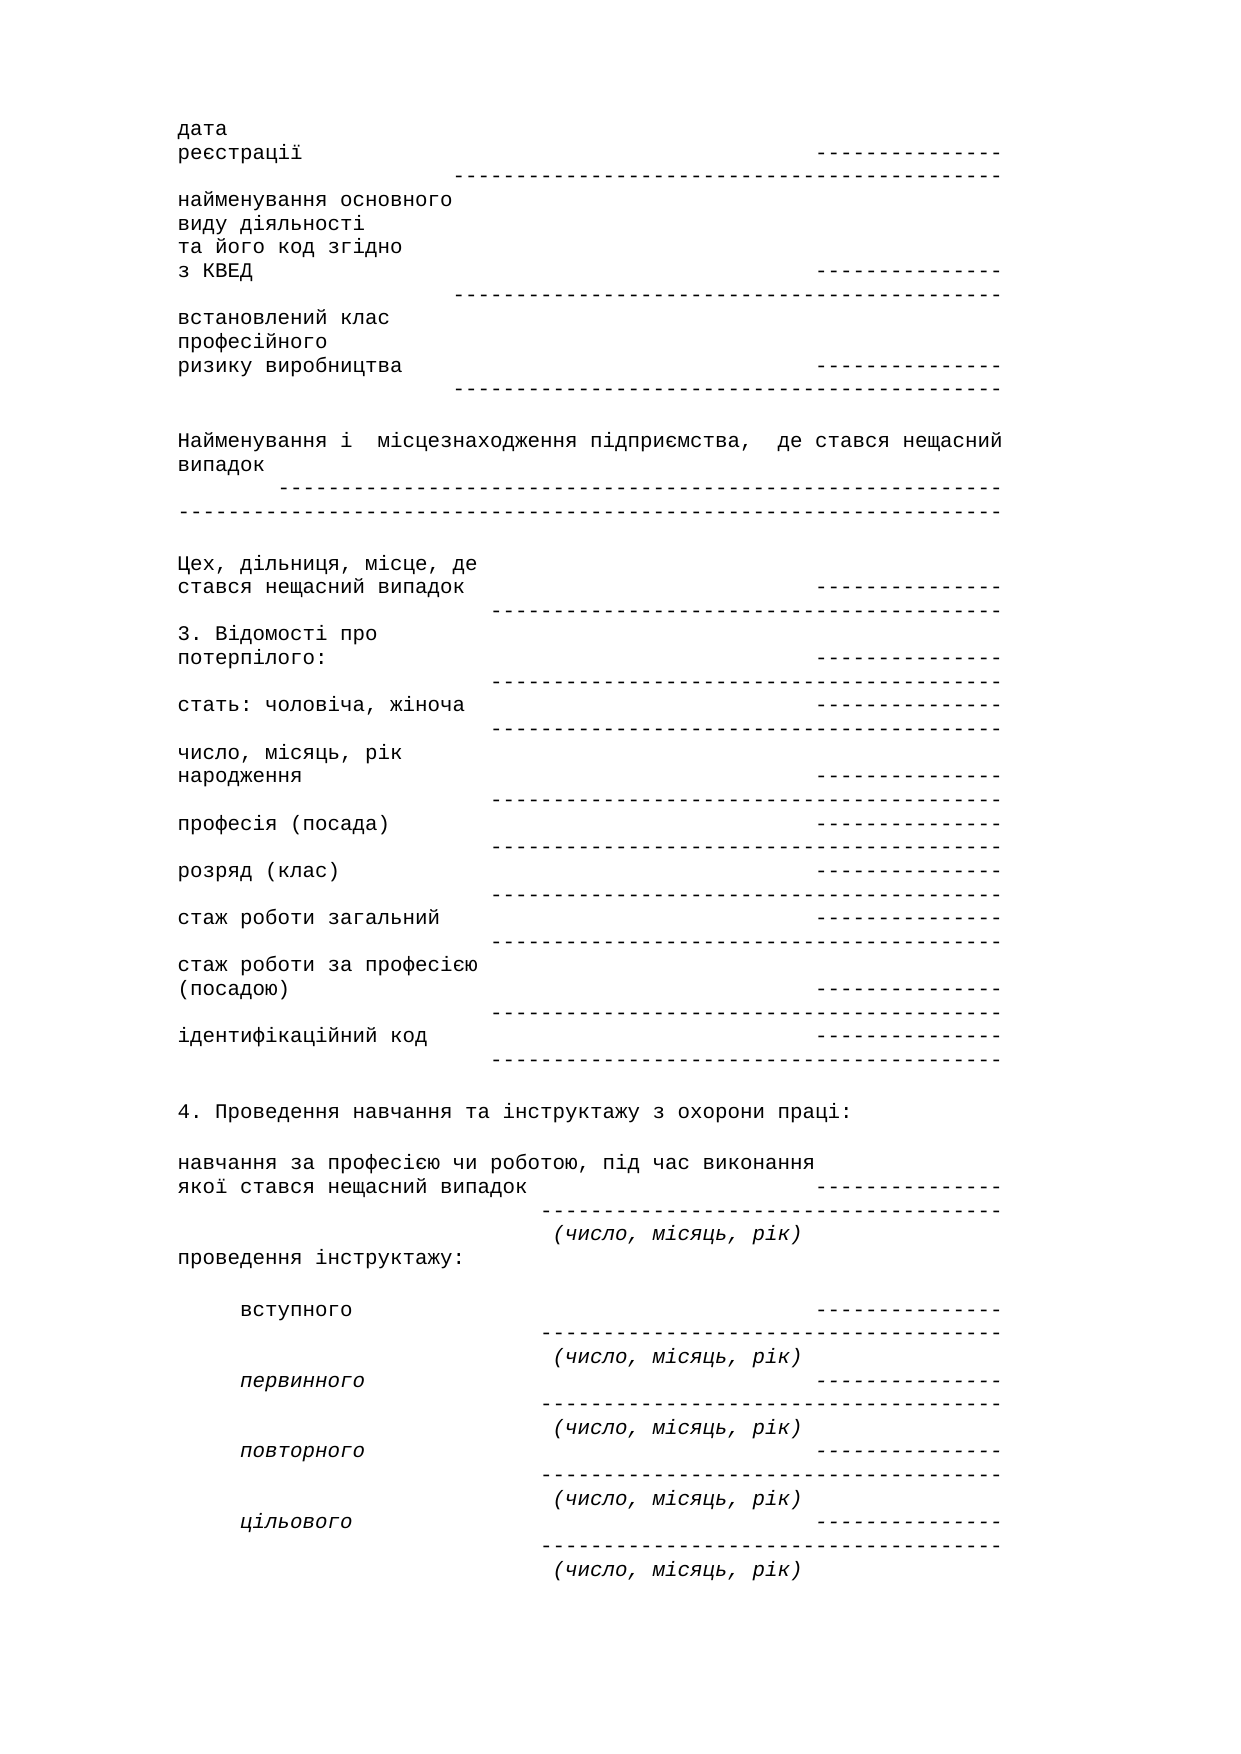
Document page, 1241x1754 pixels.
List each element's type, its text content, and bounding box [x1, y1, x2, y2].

text ----------------------------------------- [177, 1002, 1152, 1025]
text розряд (клас) --------------- [177, 860, 1152, 883]
text ----------------------------------------- [177, 600, 1152, 623]
text ----------------------------------------- [177, 1049, 1152, 1101]
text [177, 165, 1152, 189]
text ------------------------------------- [177, 1393, 1152, 1417]
text ------------------------------------- [177, 1322, 1152, 1346]
text ----------------------------------------- [177, 671, 1152, 694]
text 4. Проведення навчання та інструктажу з охорони праці: [177, 1101, 1152, 1152]
text дата реєстрації --------------- [177, 118, 1152, 165]
text проведення інструктажу: [177, 1247, 1152, 1299]
text ----------------------------------------- [177, 789, 1152, 813]
text ----------------------------------------- [177, 718, 1152, 742]
text ---------------------------------------------------------- [177, 477, 1152, 501]
text найменування основного виду діяльності та його код згідно з КВЕД --------------- [177, 189, 1152, 284]
text професія (посада) --------------- [177, 813, 1152, 836]
text ----------------------------------------- [177, 883, 1152, 907]
text (число, місяць, рік) повторного --------------- [177, 1417, 1152, 1464]
text (число, місяць, рік) [177, 1223, 1152, 1247]
text ------------------------------------- [177, 1535, 1152, 1559]
text -------------------------------------------- [177, 284, 1152, 307]
text навчання за професією чи роботою, під час виконання якої стався нещасний випадок --------------- [177, 1152, 1152, 1200]
text ідентифікаційний код --------------- [177, 1025, 1152, 1049]
text ------------------------------------------------------------------ [177, 501, 1152, 552]
text Цех, дільниця, місце, де стався нещасний випадок --------------- [177, 552, 1152, 600]
text ------------------------------------- [177, 1464, 1152, 1488]
text (число, місяць, рік) [177, 1559, 1152, 1610]
text (число, місяць, рік) цільового --------------- [177, 1488, 1152, 1535]
text (число, місяць, рік) первинного --------------- [177, 1346, 1152, 1393]
text встановлений клас професійного ризику виробництва --------------- [177, 307, 1152, 378]
text -------------------------------------------- [177, 378, 1152, 430]
text стаж роботи загальний --------------- [177, 907, 1152, 931]
text вступного --------------- [177, 1299, 1152, 1322]
text число, місяць, рік народження --------------- [177, 742, 1152, 789]
text 3. Відомості про потерпілого: --------------- [177, 623, 1152, 671]
text Найменування і місцезнаходження підприємства, де стався нещасний випадок [177, 430, 1152, 477]
text ------------------------------------- [177, 1200, 1152, 1223]
text стать: чоловіча, жіноча --------------- [177, 694, 1152, 718]
text стаж роботи за професією (посадою) --------------- [177, 954, 1152, 1002]
text ----------------------------------------- [177, 836, 1152, 860]
text ----------------------------------------- [177, 931, 1152, 954]
